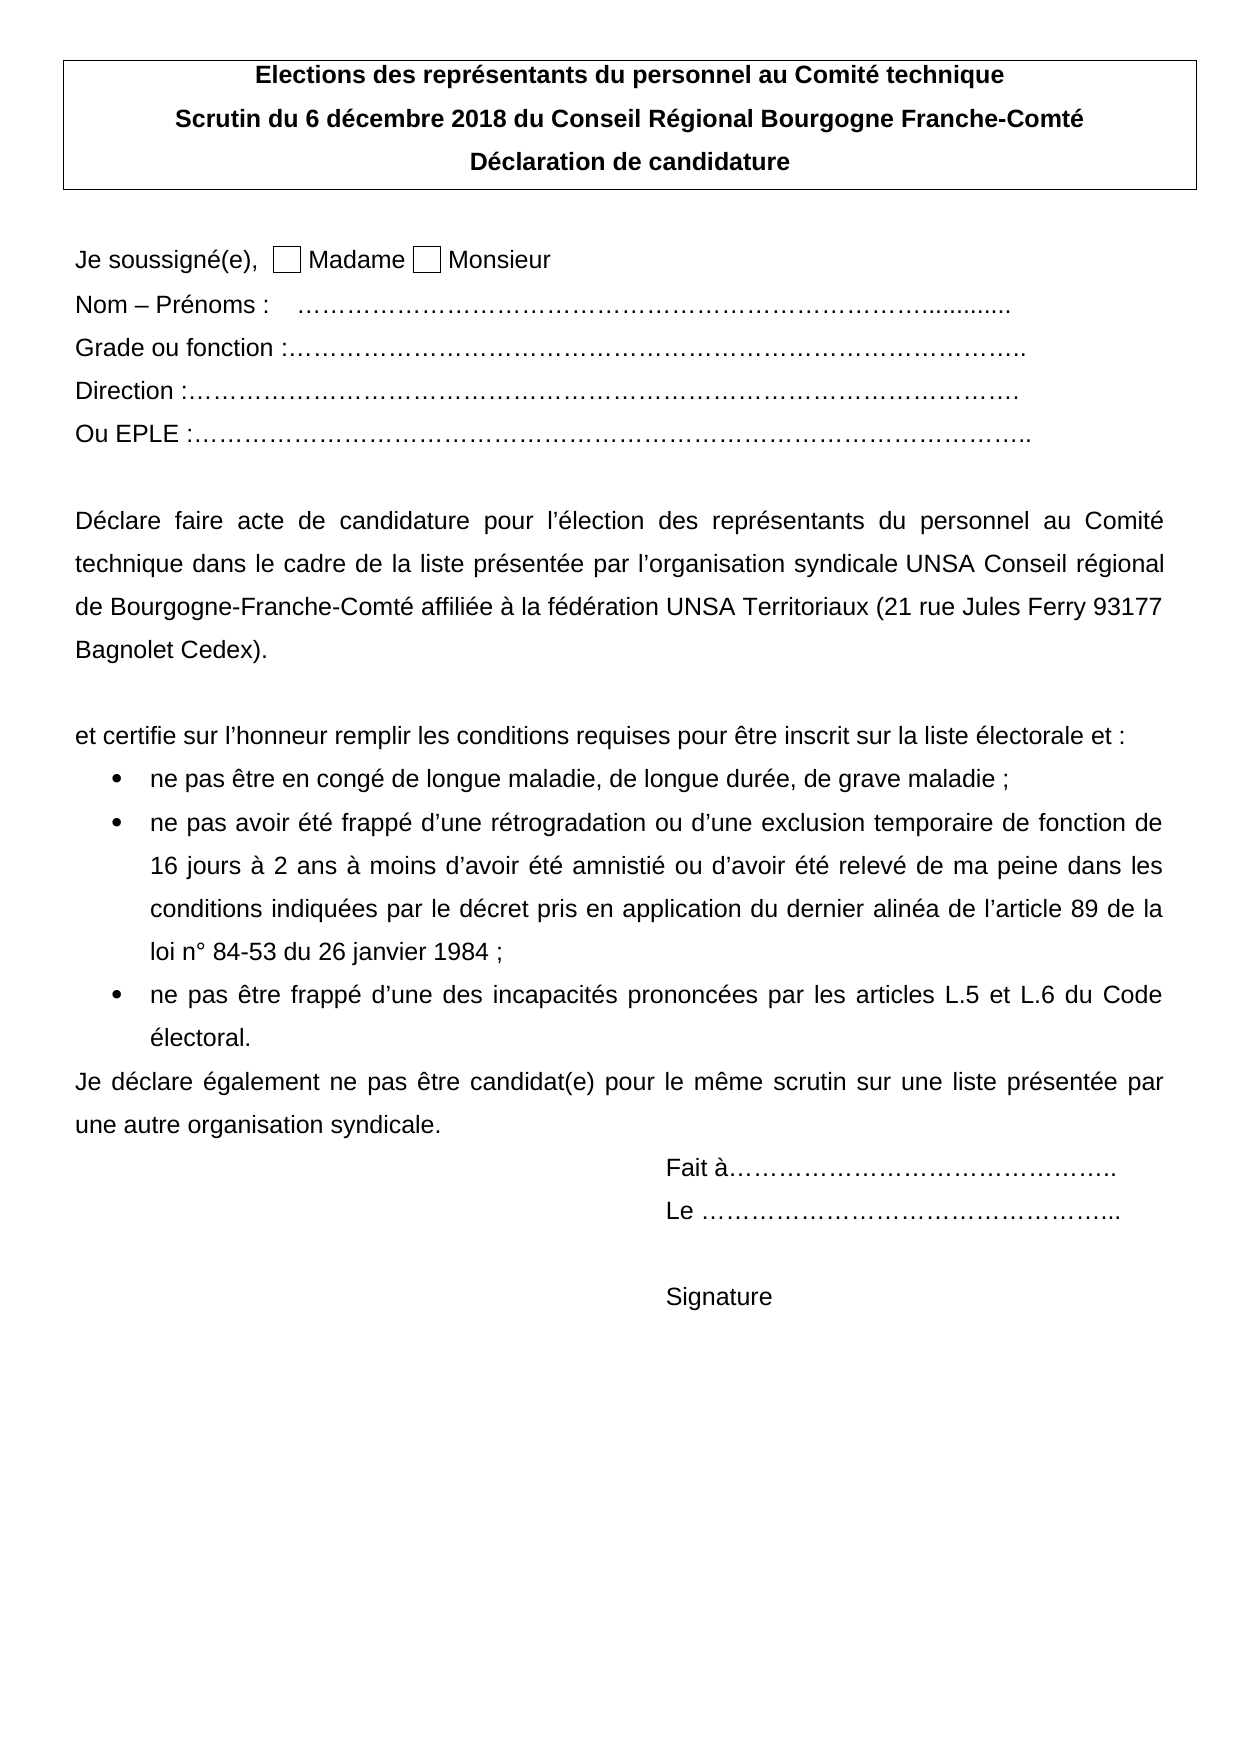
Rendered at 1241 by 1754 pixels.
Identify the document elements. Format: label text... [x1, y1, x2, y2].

text Signature [666, 1282, 1165, 1311]
text Direction :………………………………………………………………………………………. [75, 376, 1165, 405]
text Je soussigné(e), Madame Monsieur [75, 244, 1209, 273]
text et certifie sur l’honneur remplir les conditions requises pour être inscrit sur la liste électorale et : [75, 721, 1165, 750]
text Fait à……………………………………….. [666, 1153, 1165, 1182]
text Grade ou fonction :…………………………………………………………………………….. [75, 333, 1165, 362]
list ne pas avoir été frappé d’une rétrogradation ou d’une exclusion temporaire de fonction de 16 jours à 2 ans à moins d’avoir été amnistié ou d’avoir été relevé de ma peine dans les conditions indiquées par le décret pris en application du dernier alinéa de l’article 89 de la loi n° 84-53 du 26 janvier 1984 ; [112, 808, 1165, 966]
list ne pas être frappé d’une des incapacités prononcées par les articles L.5 et L.6 du Code électoral. [112, 980, 1165, 1052]
text Déclare faire acte de candidature pour l’élection des représentants du personnel au Comité technique dans le cadre de la liste présentée par l’organisation syndicale UNSA Conseil régional de Bourgogne-Franche-Comté affiliée à la fédération UNSA Territoriaux (21 rue Jules Ferry 93177 Bagnolet Cedex). [75, 506, 1165, 664]
table_header Elections des représentants du personnel au Comité technique Scrutin du 6 décembre 2018 du Conseil Régional Bourgogne Franche-Comté Déclaration de candidature [64, 61, 1196, 189]
text Je déclare également ne pas être candidat(e) pour le même scrutin sur une liste présentée par une autre organisation syndicale. [75, 1067, 1165, 1138]
list ne pas être en congé de longue maladie, de longue durée, de grave maladie ; [112, 764, 1165, 793]
text Ou EPLE :……………………………………………………………………………………….. [75, 419, 1165, 448]
text Nom – Prénoms : …………………………………………………………………............. [75, 290, 1165, 319]
text Le …………………………………………... [666, 1196, 1165, 1225]
